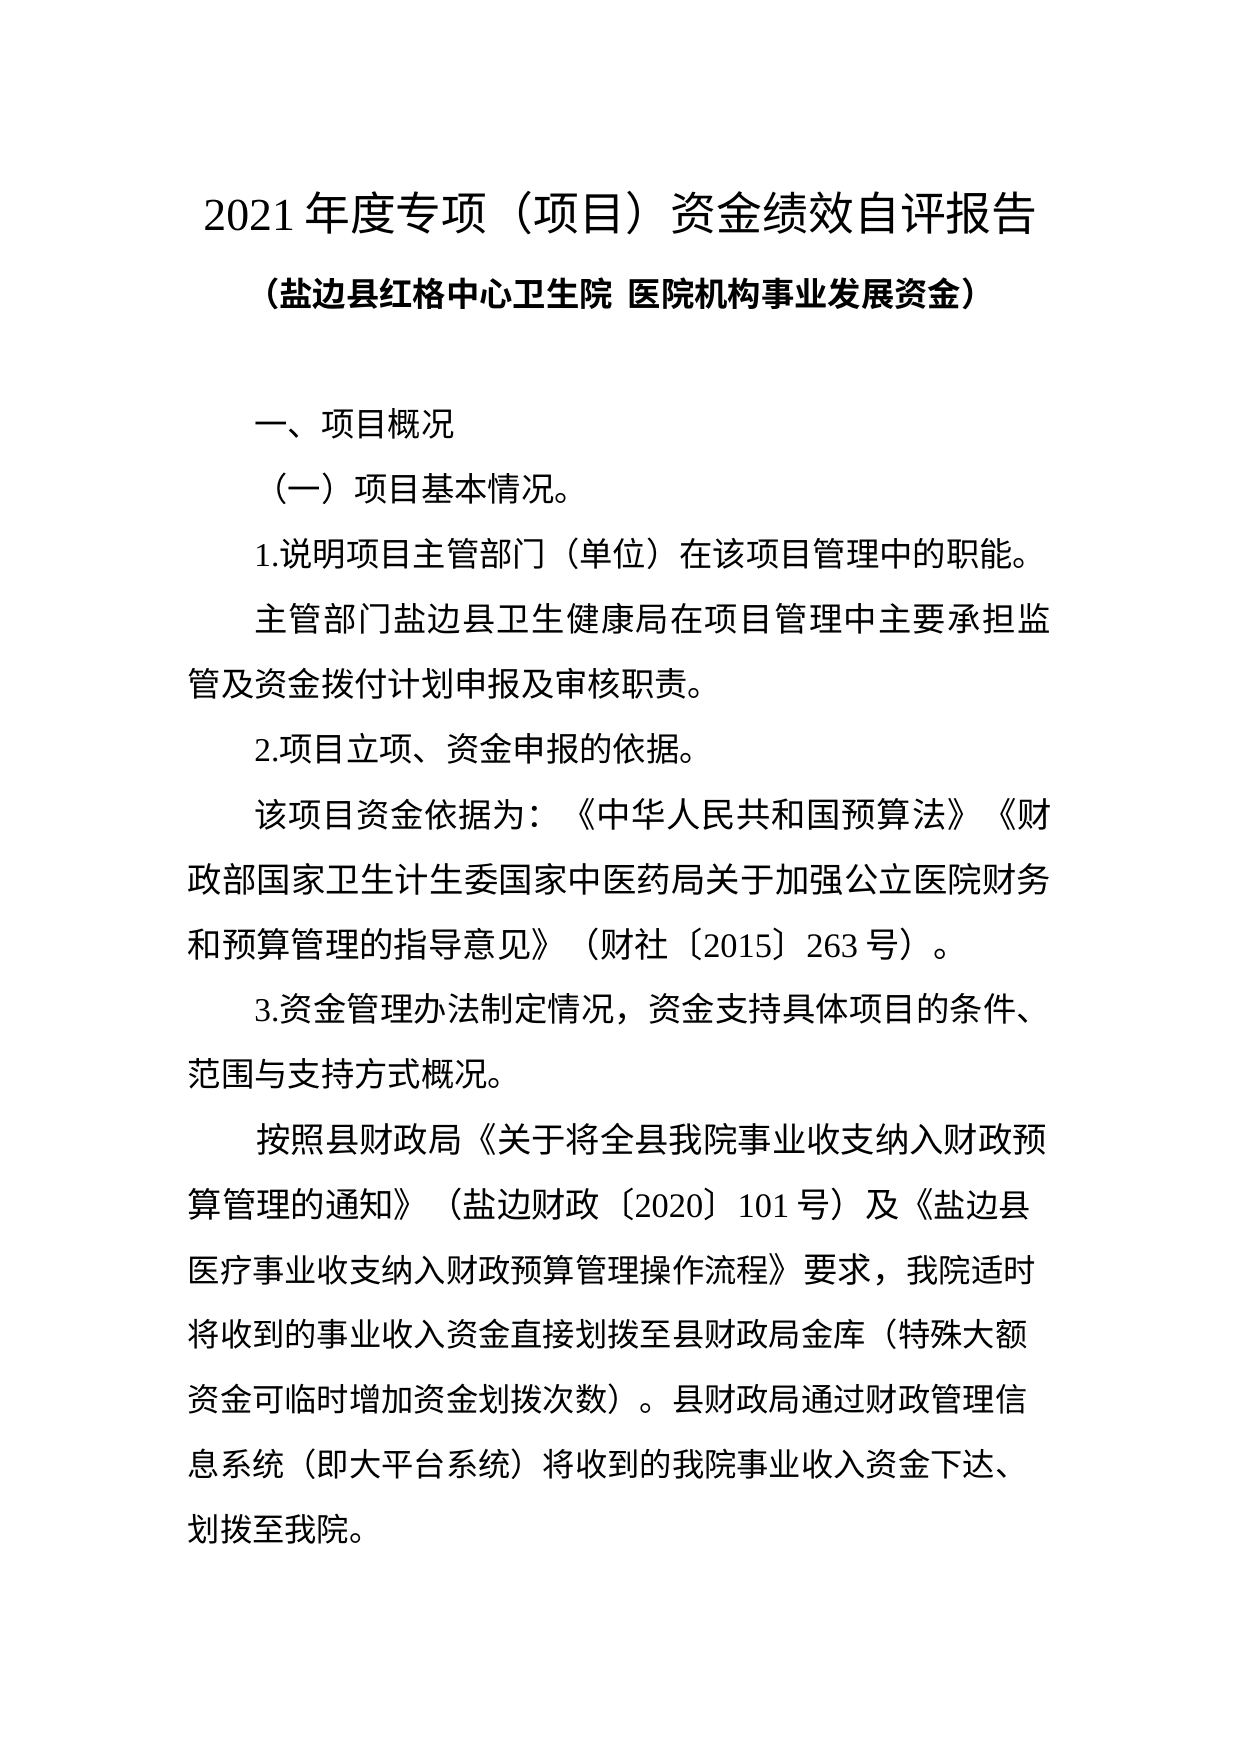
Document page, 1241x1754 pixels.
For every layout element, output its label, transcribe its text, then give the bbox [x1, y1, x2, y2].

text 按照县财政局《关于将全县我院事业收支纳入财政预算管理的通知》（盐边财政〔2020〕101号）及《盐边县医疗事业收支纳入财政预算管理操作流程》要求，我院适时将收到的事业收入资金直接划拨至县财政局金库（特殊大额资金可临时增加资金划拨次数）。县财政局通过财政管理信息系统（即大平台系统）将收到的我院事业收入资金下达、划拨至我院。 [187, 1104, 1053, 1559]
text 3.资金管理办法制定情况，资金支持具体项目的条件、范围与支持方式概况。 [187, 974, 1053, 1104]
text 2.项目立项、资金申报的依据。 [187, 714, 1053, 779]
text 1.说明项目主管部门（单位）在该项目管理中的职能。 [187, 519, 1053, 584]
text （一）项目基本情况。 [187, 454, 1053, 519]
text 一、项目概况 [187, 389, 1053, 454]
text 主管部门盐边县卫生健康局在项目管理中主要承担监管及资金拨付计划申报及审核职责。 [187, 584, 1053, 714]
text 该项目资金依据为：《中华人民共和国预算法》《财政部国家卫生计生委国家中医药局关于加强公立医院财务和预算管理的指导意见》（财社〔2015〕263号）。 [187, 779, 1053, 974]
text （盐边县红格中心卫生院 医院机构事业发展资金） [187, 259, 1053, 324]
text 2021年度专项（项目）资金绩效自评报告 [187, 162, 1053, 259]
